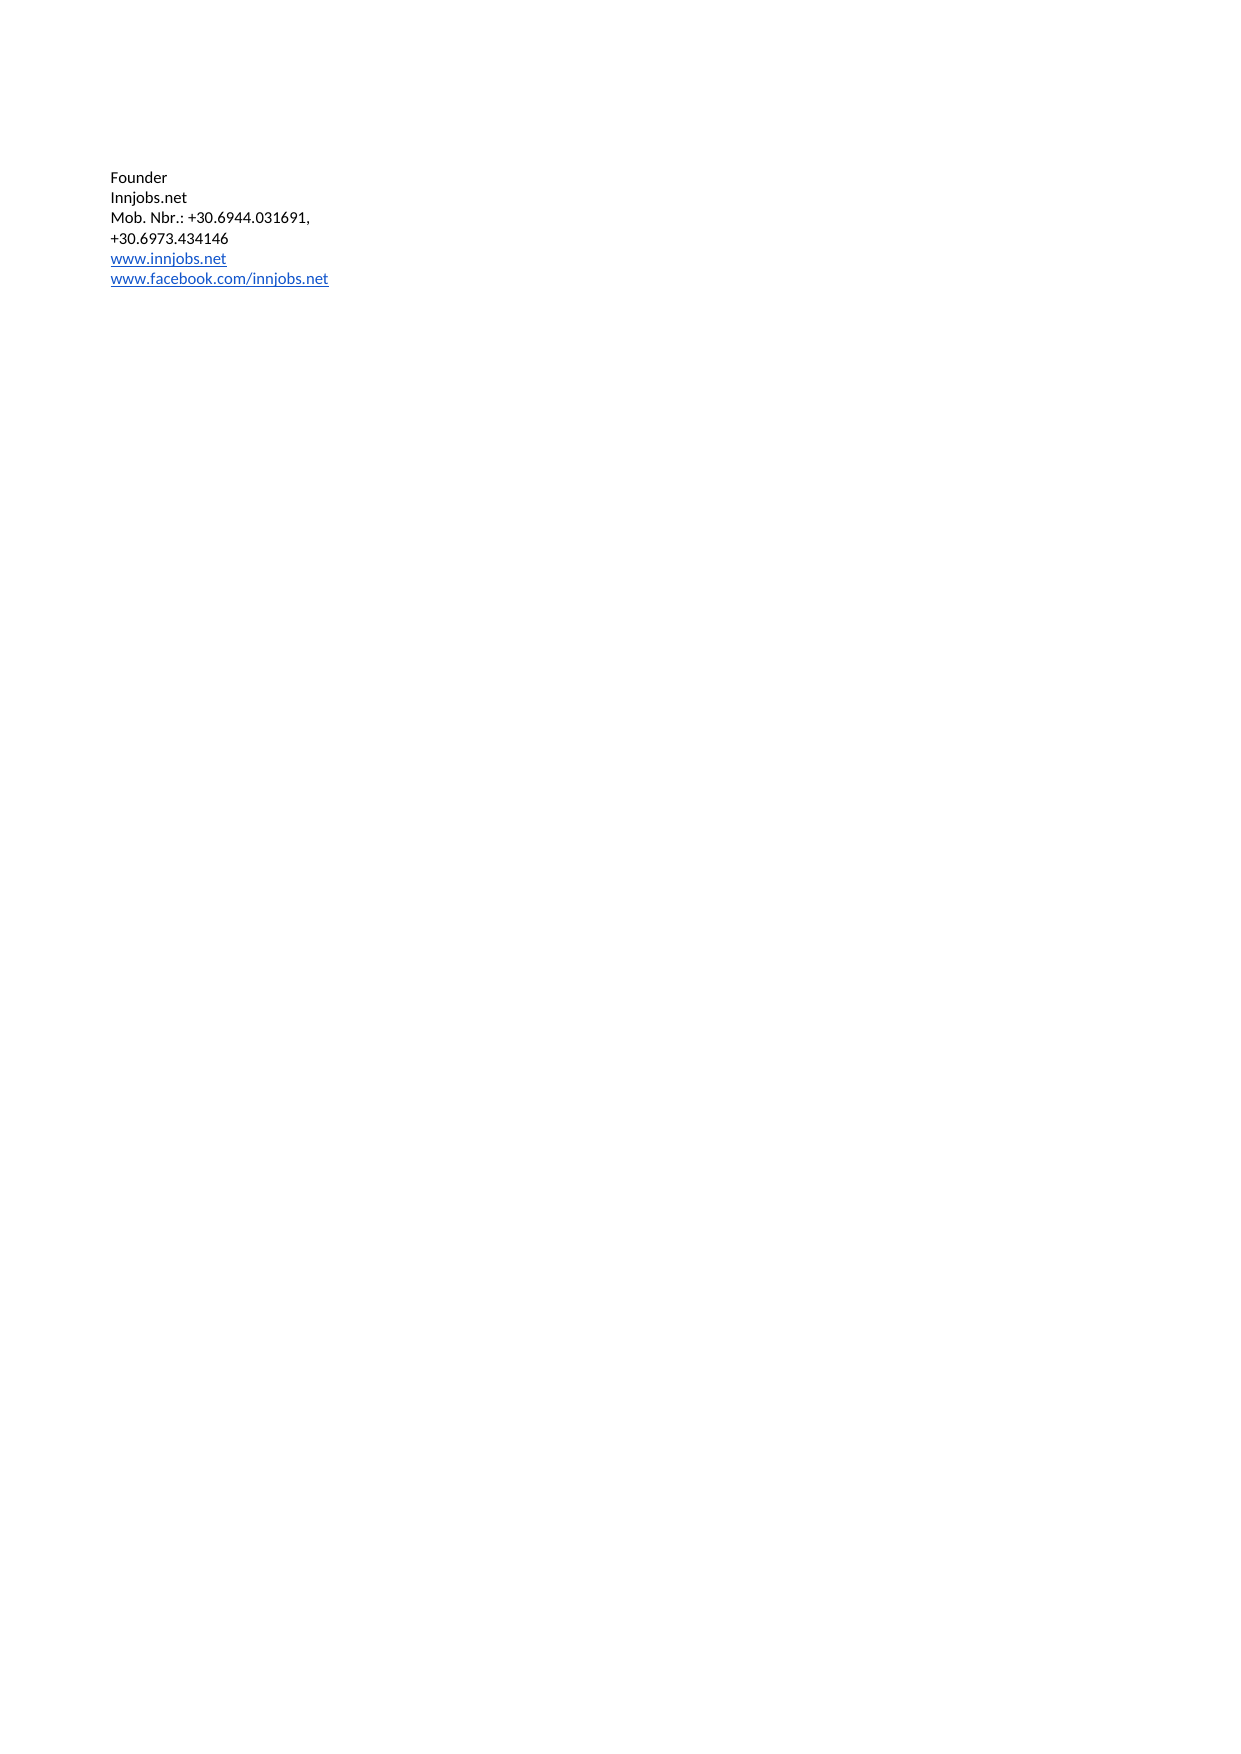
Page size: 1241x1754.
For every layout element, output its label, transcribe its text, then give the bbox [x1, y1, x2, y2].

text Founder [110, 167, 1146, 187]
text Innjobs.net Mob. Nbr.: +30.6944.031691, +30.6973.434146 www.innjobs.net [110, 187, 422, 268]
text www.facebook.com/innjobs.net [110, 268, 1146, 289]
